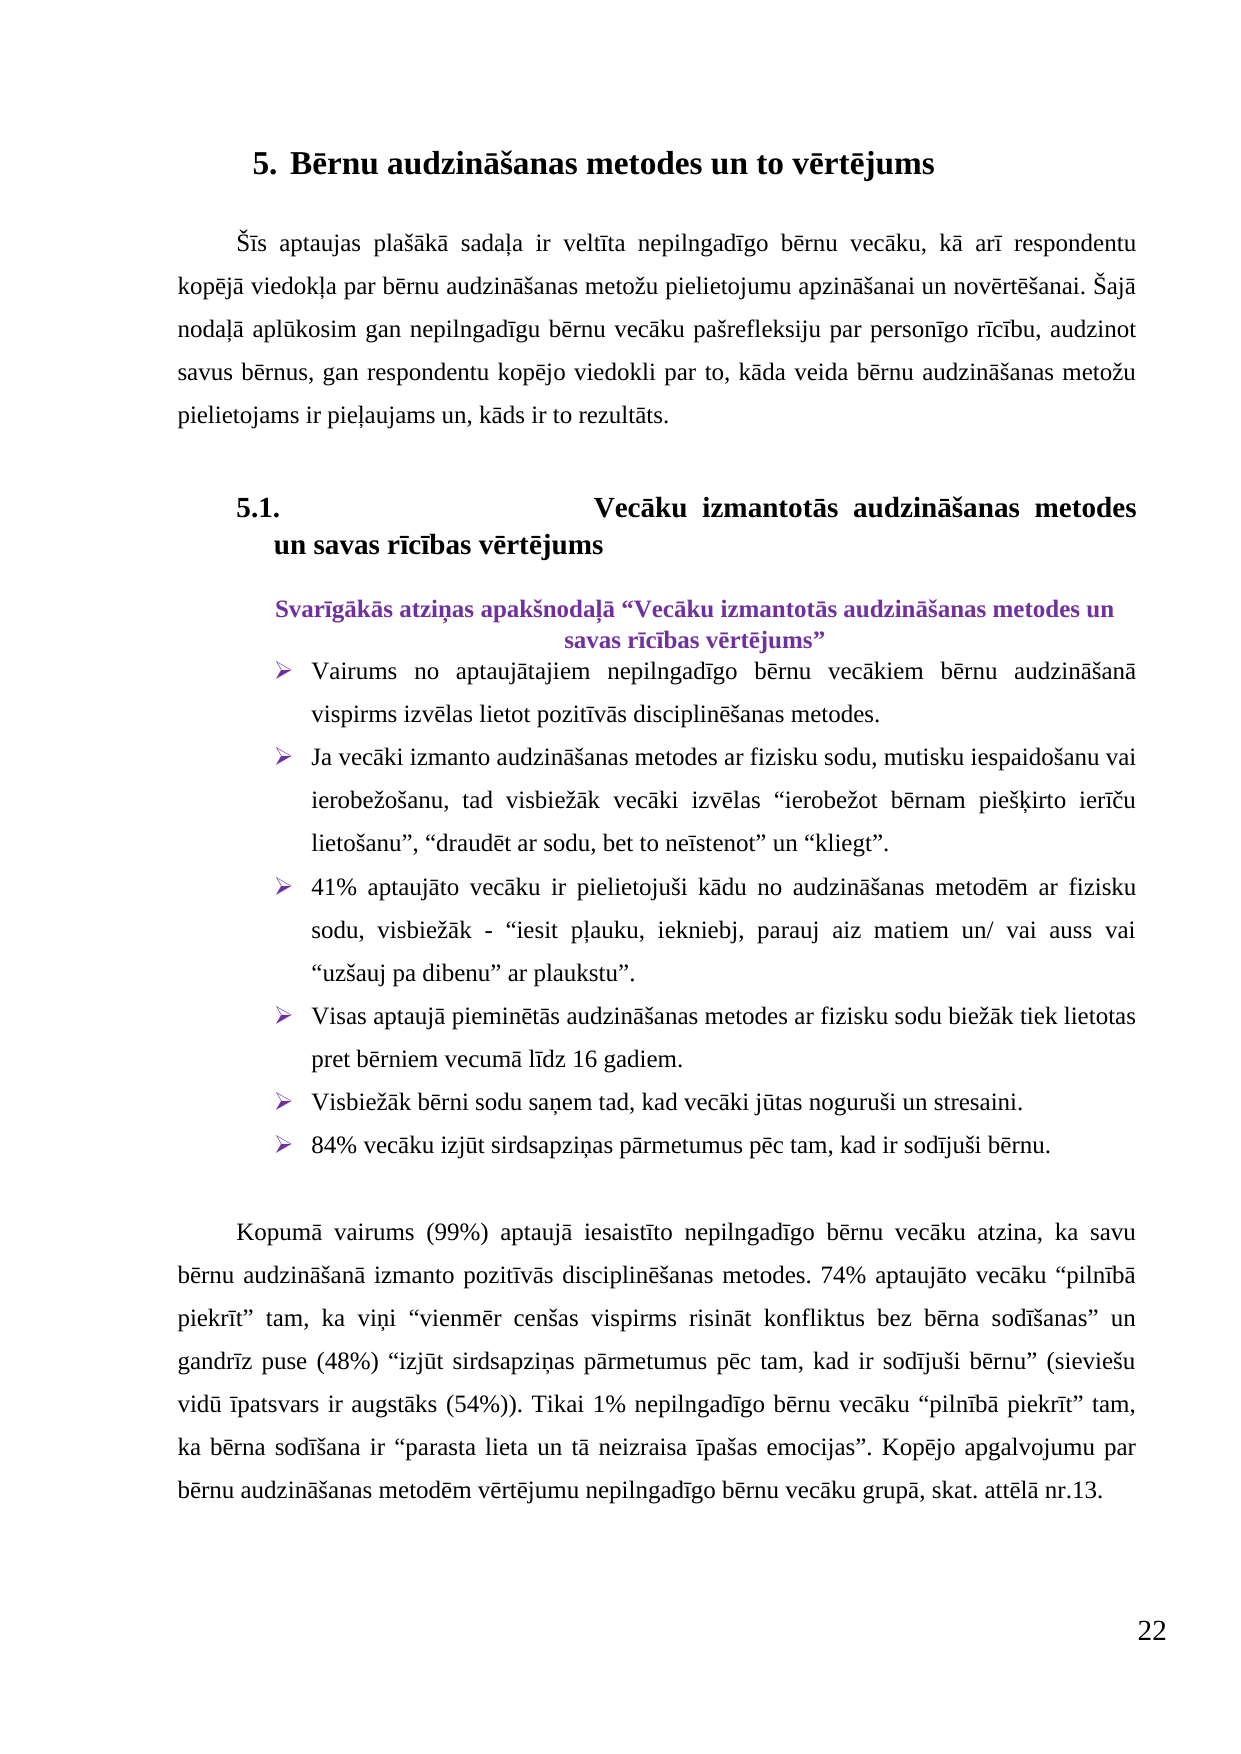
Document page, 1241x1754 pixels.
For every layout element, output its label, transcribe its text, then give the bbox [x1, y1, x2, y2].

list Vairums no aptaujātajiem nepilngadīgo bērnu vecākiem bērnu audzināšanā vispirms izvēlas lietot pozitīvās disciplinēšanas metodes. [274, 656, 1137, 728]
subtitle Vecāku izmantotās audzināšanas metodes un savas rīcības vērtējums [236, 491, 1137, 560]
list 84% vecāku izjūt sirdsapziņas pārmetumus pēc tam, kad ir sodījuši bērnu. [274, 1130, 1137, 1159]
list Visbiežāk bērni sodu saņem tad, kad vecāki jūtas noguruši un stresaini. [274, 1087, 1137, 1116]
list 41% aptaujāto vecāku ir pielietojuši kādu no audzināšanas metodēm ar fizisku sodu, visbiežāk - “iesit pļauku, iekniebj, parauj aiz matiem un/ vai auss vai “uzšauj pa dibenu” ar plaukstu”. [274, 872, 1137, 987]
list Visas aptaujā pieminētās audzināšanas metodes ar fizisku sodu biežāk tiek lietotas pret bērniem vecumā līdz 16 gadiem. [274, 1001, 1137, 1073]
list Kopumā vairums (99%) aptaujā iesaistīto nepilngadīgo bērnu vecāku atzina, ka savu bērnu audzināšanā izmanto pozitīvās disciplinēšanas metodes. 74% aptaujāto vecāku “pilnībā piekrīt” tam, ka viņi “vienmēr cenšas vispirms risināt konfliktus bez bērna sodīšanas” un gandrīz puse (48%) “izjūt sirdsapziņas pārmetumus pēc tam, kad ir sodījuši bērnu” (sieviešu vidū īpatsvars ir augstāks (54%)). Tikai 1% nepilngadīgo bērnu vecāku “pilnībā piekrīt” tam, ka bērna sodīšana ir “parasta lieta un tā neizraisa īpašas emocijas”. Kopējo apgalvojumu par bērnu audzināšanas metodēm vērtējumu nepilngadīgo bērnu vecāku grupā, skat. attēlā nr.13. [177, 1217, 1137, 1504]
list Šīs aptaujas plašākā sadaļa ir veltīta nepilngadīgo bērnu vecāku, kā arī respondentu kopējā viedokļa par bērnu audzināšanas metožu pielietojumu apzināšanai un novērtēšanai. Šajā nodaļā aplūkosim gan nepilngadīgu bērnu vecāku pašrefleksiju par personīgo rīcību, audzinot savus bērnus, gan respondentu kopējo viedokli par to, kāda veida bērnu audzināšanas metožu pielietojams ir pieļaujams un, kāds ir to rezultāts. [177, 228, 1137, 429]
list Svarīgākās atziņas apakšnodaļā “Vecāku izmantotās audzināšanas metodes un savas rīcības vērtējums” [252, 594, 1137, 654]
subtitle Bērnu audzināšanas metodes un to vērtējums [252, 143, 1137, 182]
list Ja vecāki izmanto audzināšanas metodes ar fizisku sodu, mutisku iespaidošanu vai ierobežošanu, tad visbiežāk vecāki izvēlas “ierobežot bērnam piešķirto ierīču lietošanu”, “draudēt ar sodu, bet to neīstenot” un “kliegt”. [274, 742, 1137, 857]
